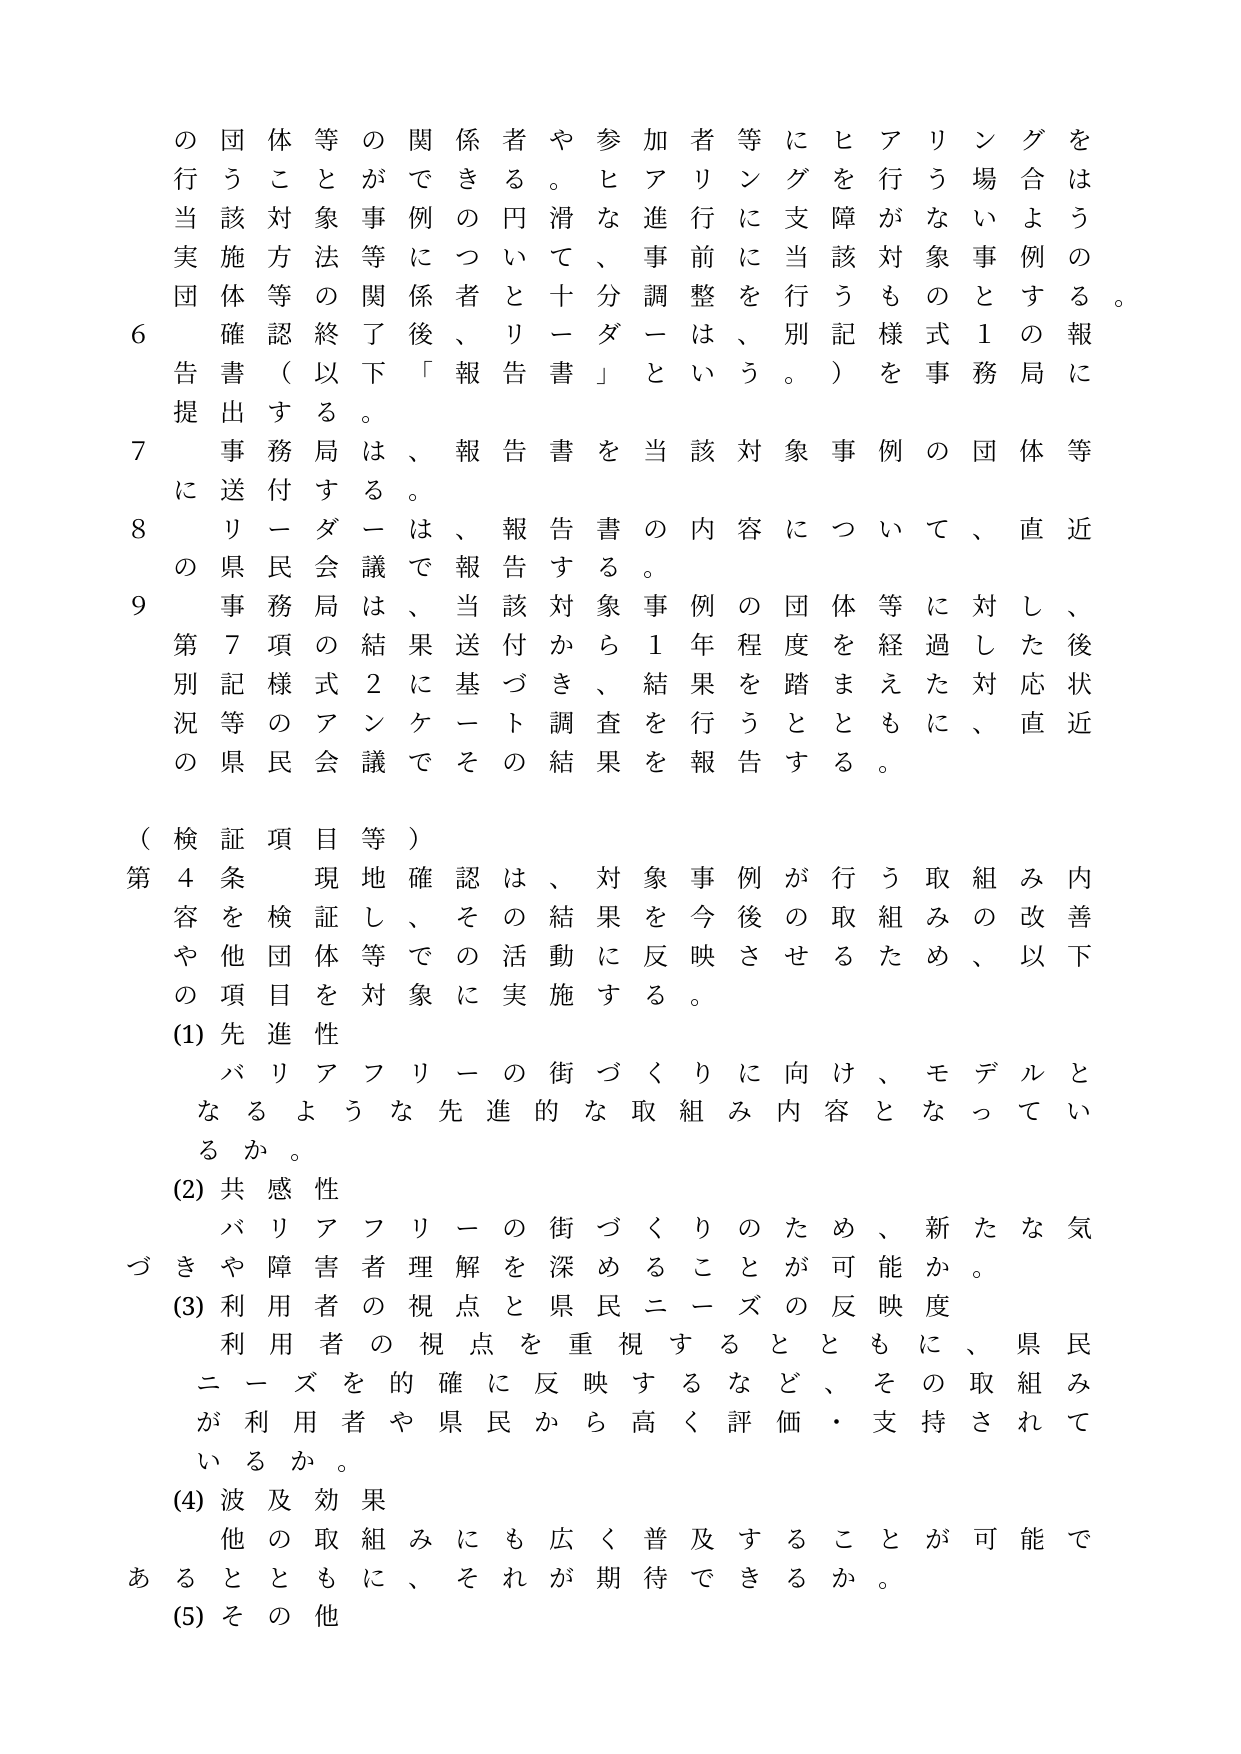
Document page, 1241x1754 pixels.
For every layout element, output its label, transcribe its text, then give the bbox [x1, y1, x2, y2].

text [126, 119, 1114, 313]
text ６ 確認終了後、リーダーは、別記様式１の報告書（以下「報告書」という。）を事務局に提出する。 [126, 313, 1114, 430]
text 利用者の視点を重視するとともに、県民ニーズを的確に反映するなど、その取組みが利用者や県民から高く評価・支持されているか。 [173, 1324, 1114, 1479]
text (3) 利用者の視点と県民ニーズの反映度 [126, 1285, 1114, 1324]
text バリアフリーの街づくりに向け、モデルとなるような先進的な取組み内容となっているか。 [173, 1052, 1114, 1168]
text （検証項目等） [126, 819, 1114, 857]
text (2) 共感性 [126, 1168, 1114, 1207]
text バリアフリーの街づくりのため、新たな気づきや障害者理解を深めることが可能か。 [126, 1207, 1114, 1285]
text 他の取組みにも広く普及することが可能であるとともに、それが期待できるか。 [126, 1518, 1114, 1596]
text ９ 事務局は、当該対象事例の団体等に対し、第７項の結果送付から１年程度を経過した後、別記様式２に基づき、結果を踏まえた対応状況等のアンケート調査を行うとともに、直近の県民会議でその結果を報告する。 [126, 586, 1114, 780]
text 第４条 現地確認は、対象事例が行う取組み内容を検証し、その結果を今後の取組みの改善や他団体等での活動に反映させるため、以下の項目を対象に実施する。 [126, 857, 1114, 1013]
text (1) 先進性 [149, 1013, 1114, 1052]
text (5) その他 [126, 1596, 1114, 1634]
text ７ 事務局は、報告書を当該対象事例の団体等に送付する。 [126, 430, 1114, 508]
text ８ リーダーは、報告書の内容について、直近の県民会議で報告する。 [126, 508, 1114, 586]
text (4) 波及効果 [126, 1479, 1114, 1518]
